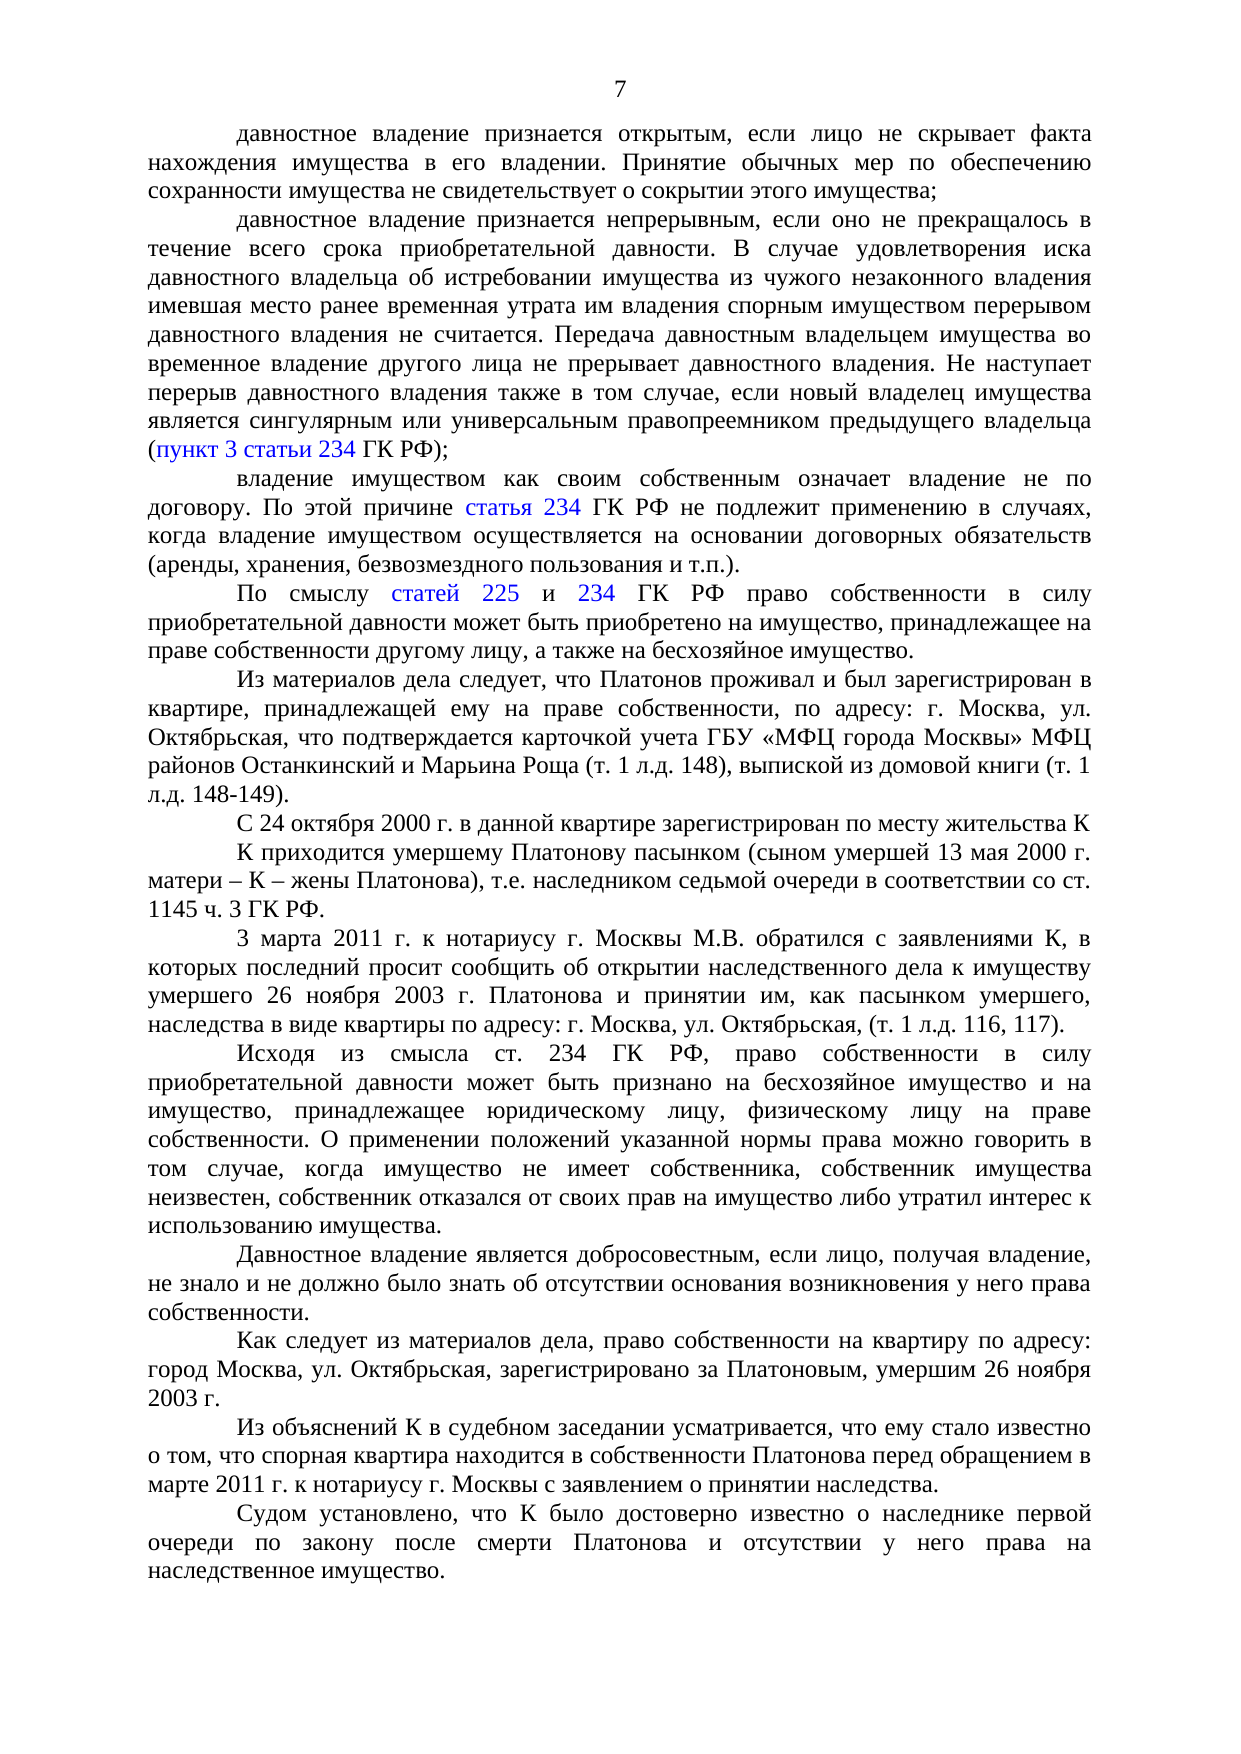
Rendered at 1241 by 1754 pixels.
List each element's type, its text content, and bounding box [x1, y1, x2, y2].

text Как следует из материалов дела, право собственности на квартиру по адресу: город Москва, ул. Октябрьская, зарегистрировано за Платоновым, умершим 26 ноября 2003 г. [148, 1326, 1092, 1412]
text Из материалов дела следует, что Платонов проживал и был зарегистрирован в квартире, принадлежащей ему на праве собственности, по адресу: г. Москва, ул. Октябрьская, что подтверждается карточкой учета ГБУ «МФЦ города Москвы» МФЦ районов Останкинский и Марьина Роща (т. 1 л.д. 148), выпиской из домовой книги (т. 1 л.д. 148-149). [148, 664, 1092, 808]
text Из объяснений К в судебном заседании усматривается, что ему стало известно о том, что спорная квартира находится в собственности Платонова перед обращением в марте 2011 г. к нотариусу г. Москвы с заявлением о принятии наследства. [148, 1412, 1092, 1498]
text давностное владение признается открытым, если лицо не скрывает факта нахождения имущества в его владении. Принятие обычных мер по обеспечению сохранности имущества не свидетельствует о сокрытии этого имущества; [148, 118, 1092, 204]
text Исходя из смысла ст. 234 ГК РФ, право собственности в силу приобретательной давности может быть признано на бесхозяйное имущество и на имущество, принадлежащее юридическому лицу, физическому лицу на праве собственности. О применении положений указанной нормы права можно говорить в том случае, когда имущество не имеет собственника, собственник имущества неизвестен, собственник отказался от своих прав на имущество либо утратил интерес к использованию имущества. [148, 1038, 1092, 1239]
text 3 марта 2011 г. к нотариусу г. Москвы М.В. обратился с заявлениями К, в которых последний просит сообщить об открытии наследственного дела к имуществу умершего 26 ноября 2003 г. Платонова и принятии им, как пасынком умершего, наследства в виде квартиры по адресу: г. Москва, ул. Октябрьская, (т. 1 л.д. 116, 117). [148, 923, 1092, 1038]
text Судом установлено, что К было достоверно известно о наследнике первой очереди по закону после смерти Платонова и отсутствии у него права на наследственное имущество. [148, 1498, 1092, 1584]
text По смыслу статей 225 и 234 ГК РФ право собственности в силу приобретательной давности может быть приобретено на имущество, принадлежащее на праве собственности другому лицу, а также на бесхозяйное имущество. [148, 578, 1092, 664]
text владение имуществом как своим собственным означает владение не по договору. По этой причине статья 234 ГК РФ не подлежит применению в случаях, когда владение имуществом осуществляется на основании договорных обязательств (аренды, хранения, безвозмездного пользования и т.п.). [148, 463, 1092, 578]
text давностное владение признается непрерывным, если оно не прекращалось в течение всего срока приобретательной давности. В случае удовлетворения иска давностного владельца об истребовании имущества из чужого незаконного владения имевшая место ранее временная утрата им владения спорным имуществом перерывом давностного владения не считается. Передача давностным владельцем имущества во временное владение другого лица не прерывает давностного владения. Не наступает перерыв давностного владения также в том случае, если новый владелец имущества является сингулярным или универсальным правопреемником предыдущего владельца (пункт 3 статьи 234 ГК РФ); [148, 204, 1092, 463]
text К приходится умершему Платонову пасынком (сыном умершей 13 мая 2000 г. матери – К – жены Платонова), т.е. наследником седьмой очереди в соответствии со ст. 1145 ч. 3 ГК РФ. [148, 837, 1092, 923]
text С 24 октября 2000 г. в данной квартире зарегистрирован по месту жительства К [148, 808, 1092, 837]
text Давностное владение является добросовестным, если лицо, получая владение, не знало и не должно было знать об отсутствии основания возникновения у него права собственности. [148, 1239, 1092, 1326]
